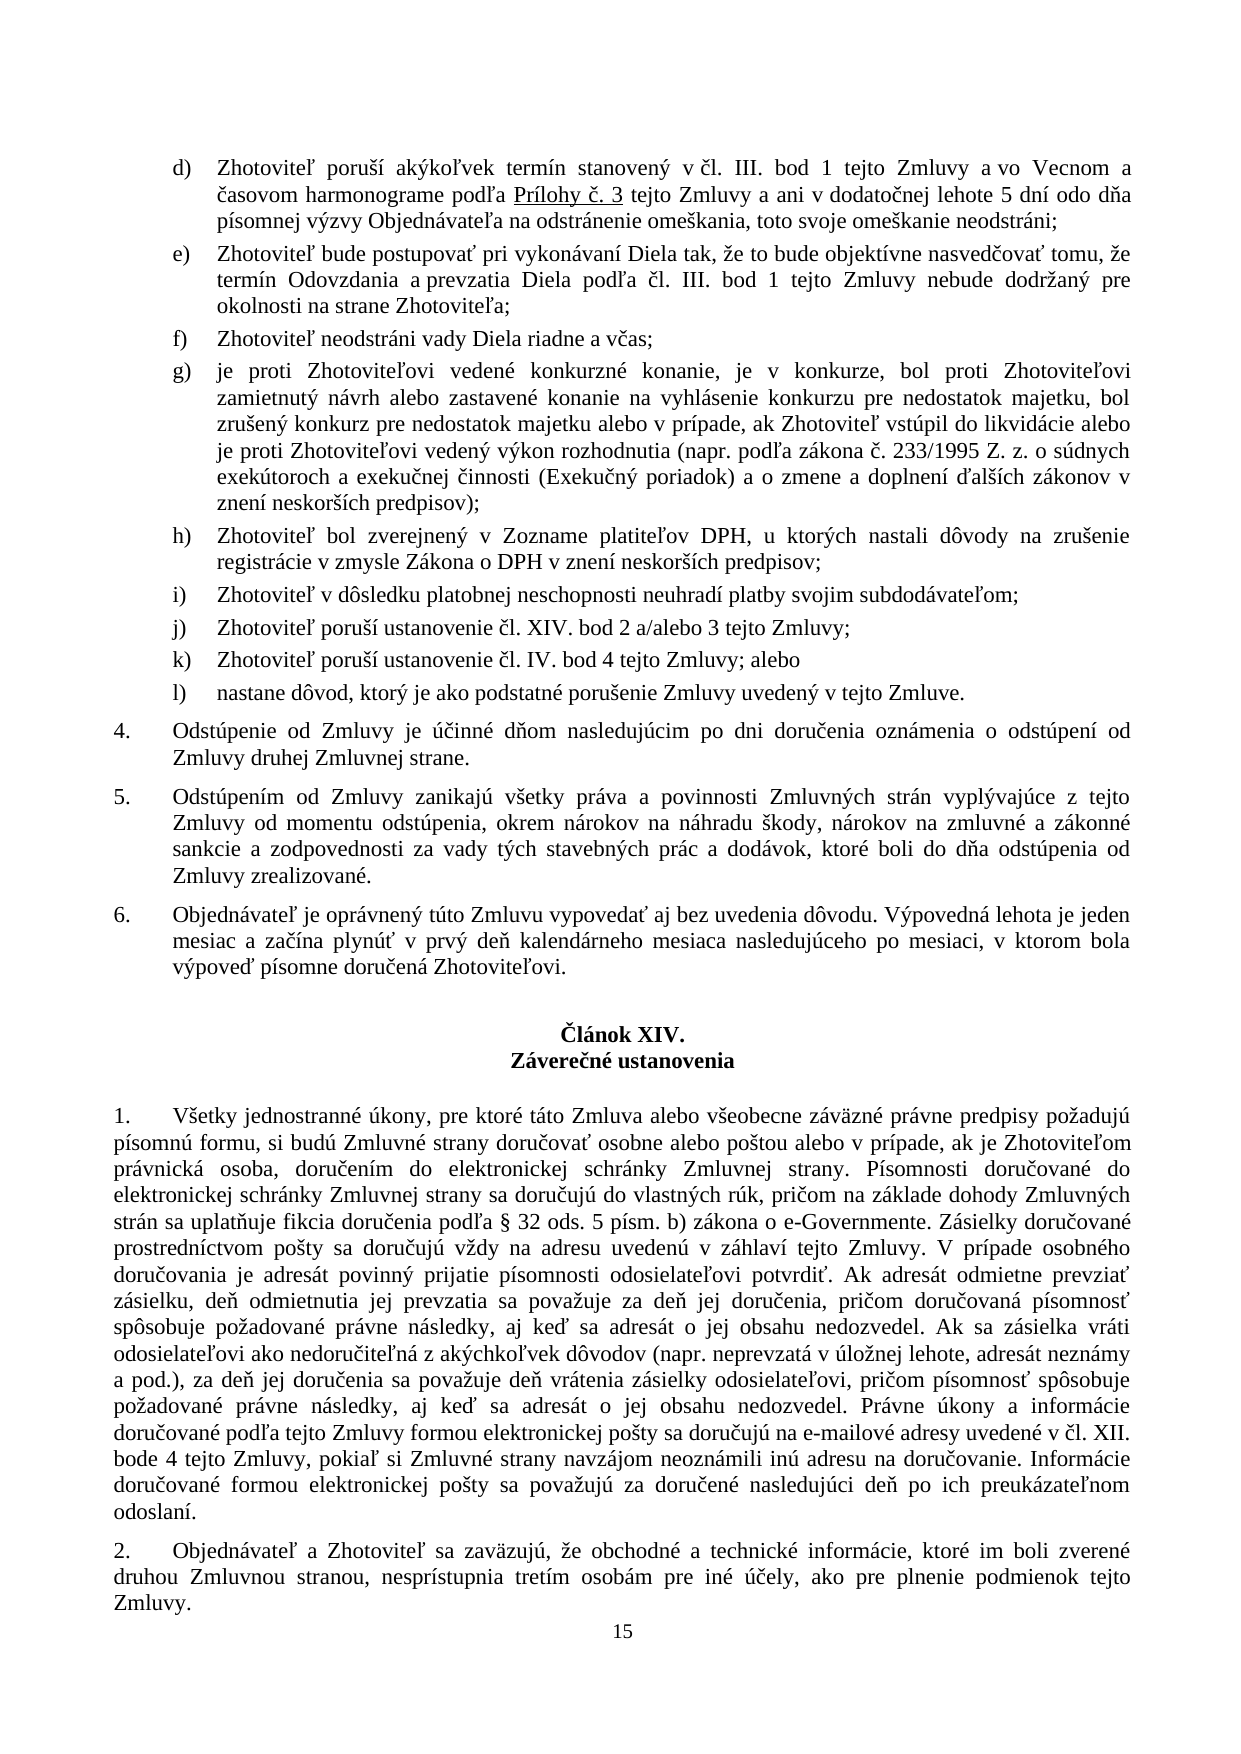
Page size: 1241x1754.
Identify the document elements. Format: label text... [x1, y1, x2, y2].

subtitle Odstúpením od Zmluvy zanikajú všetky práva a povinnosti Zmluvných strán vyplývajúce z tejto Zmluvy od momentu odstúpenia, okrem nárokov na náhradu škody, nárokov na zmluvné a zákonné sankcie a zodpovednosti za vady tých stavebných prác a dodávok, ktoré boli do dňa odstúpenia od Zmluvy zrealizované. [113, 783, 1132, 888]
subtitle Všetky jednostranné úkony, pre ktoré táto Zmluva alebo všeobecne záväzné právne predpisy požadujú písomnú formu, si budú Zmluvné strany doručovať osobne alebo poštou alebo v prípade, ak je Zhotoviteľom právnická osoba, doručením do elektronickej schránky Zmluvnej strany. Písomnosti doručované do elektronickej schránky Zmluvnej strany sa doručujú do vlastných rúk, pričom na základe dohody Zmluvných strán sa uplatňuje fikcia doručenia podľa § 32 ods. 5 písm. b) zákona o e-Governmente. Zásielky doručované prostredníctvom pošty sa doručujú vždy na adresu uvedenú v záhlaví tejto Zmluvy. V prípade osobného doručovania je adresát povinný prijatie písomnosti odosielateľovi potvrdiť. Ak adresát odmietne prevziať zásielku, deň odmietnutia jej prevzatia sa považuje za deň jej doručenia, pričom doručovaná písomnosť spôsobuje požadované právne následky, aj keď sa adresát o jej obsahu nedozvedel. Ak sa zásielka vráti odosielateľovi ako nedoručiteľná z akýchkoľvek dôvodov (napr. neprevzatá v úložnej lehote, adresát neznámy a pod.), za deň jej doručenia sa považuje deň vrátenia zásielky odosielateľovi, pričom písomnosť spôsobuje požadované právne následky, aj keď sa adresát o jej obsahu nedozvedel. Právne úkony a informácie doručované podľa tejto Zmluvy formou elektronickej pošty sa doručujú na e-mailové adresy uvedené v čl. XII. bode 4 tejto Zmluvy, pokiaľ si Zmluvné strany navzájom neoznámili inú adresu na doručovanie. Informácie doručované formou elektronickej pošty sa považujú za doručené nasledujúci deň po ich preukázateľnom odoslaní. [113, 1102, 1132, 1524]
subtitle Objednávateľ a Zhotoviteľ sa zaväzujú, že obchodné a technické informácie, ktoré im boli zverené druhou Zmluvnou stranou, nesprístupnia tretím osobám pre iné účely, ako pre plnenie podmienok tejto Zmluvy. [113, 1537, 1132, 1616]
subtitle nastane dôvod, ktorý je ako podstatné porušenie Zmluvy uvedený v tejto Zmluve. [172, 679, 1132, 705]
subtitle Objednávateľ je oprávnený túto Zmluvu vypovedať aj bez uvedenia dôvodu. Výpovedná lehota je jeden mesiac a začína plynúť v prvý deň kalendárneho mesiaca nasledujúceho po mesiaci, v ktorom bola výpoveď písomne doručená Zhotoviteľovi. [113, 901, 1132, 980]
subtitle Zhotoviteľ bol zverejnený v Zozname platiteľov DPH, u ktorých nastali dôvody na zrušenie registrácie v zmysle Zákona o DPH v znení neskorších predpisov; [172, 522, 1132, 575]
subtitle Zhotoviteľ v dôsledku platobnej neschopnosti neuhradí platby svojim subdodávateľom; [172, 581, 1132, 607]
subtitle Odstúpenie od Zmluvy je účinné dňom nasledujúcim po dni doručenia oznámenia o odstúpení od Zmluvy druhej Zmluvnej strane. [113, 718, 1132, 770]
subtitle Zhotoviteľ neodstráni vady Diela riadne a včas; [172, 325, 1132, 351]
subtitle Zhotoviteľ bude postupovať pri vykonávaní Diela tak, že to bude objektívne nasvedčovať tomu, že termín Odovzdania a prevzatia Diela podľa čl. III. bod 1 tejto Zmluvy nebude dodržaný pre okolnosti na strane Zhotoviteľa; [172, 240, 1132, 319]
subtitle je proti Zhotoviteľovi vedené konkurzné konanie, je v konkurze, bol proti Zhotoviteľovi zamietnutý návrh alebo zastavené konanie na vyhlásenie konkurzu pre nedostatok majetku, bol zrušený konkurz pre nedostatok majetku alebo v prípade, ak Zhotoviteľ vstúpil do likvidácie alebo je proti Zhotoviteľovi vedený výkon rozhodnutia (napr. podľa zákona č. 233/1995 Z. z. o súdnych exekútoroch a exekučnej činnosti (Exekučný poriadok) a o zmene a doplnení ďalších zákonov v znení neskorších predpisov); [172, 358, 1132, 516]
text Článok XIV. [113, 1021, 1132, 1047]
subtitle Zhotoviteľ poruší ustanovenie čl. XIV. bod 2 a/alebo 3 tejto Zmluvy; [172, 613, 1132, 640]
subtitle Zhotoviteľ poruší ustanovenie čl. IV. bod 4 tejto Zmluvy; alebo [172, 646, 1132, 672]
text Záverečné ustanovenia [113, 1047, 1132, 1073]
subtitle Zhotoviteľ poruší akýkoľvek termín stanovený v čl. III. bod 1 tejto Zmluvy a vo Vecnom a časovom harmonograme podľa Prílohy č. 3 tejto Zmluvy a ani v dodatočnej lehote 5 dní odo dňa písomnej výzvy Objednávateľa na odstránenie omeškania, toto svoje omeškanie neodstráni; [172, 154, 1132, 233]
